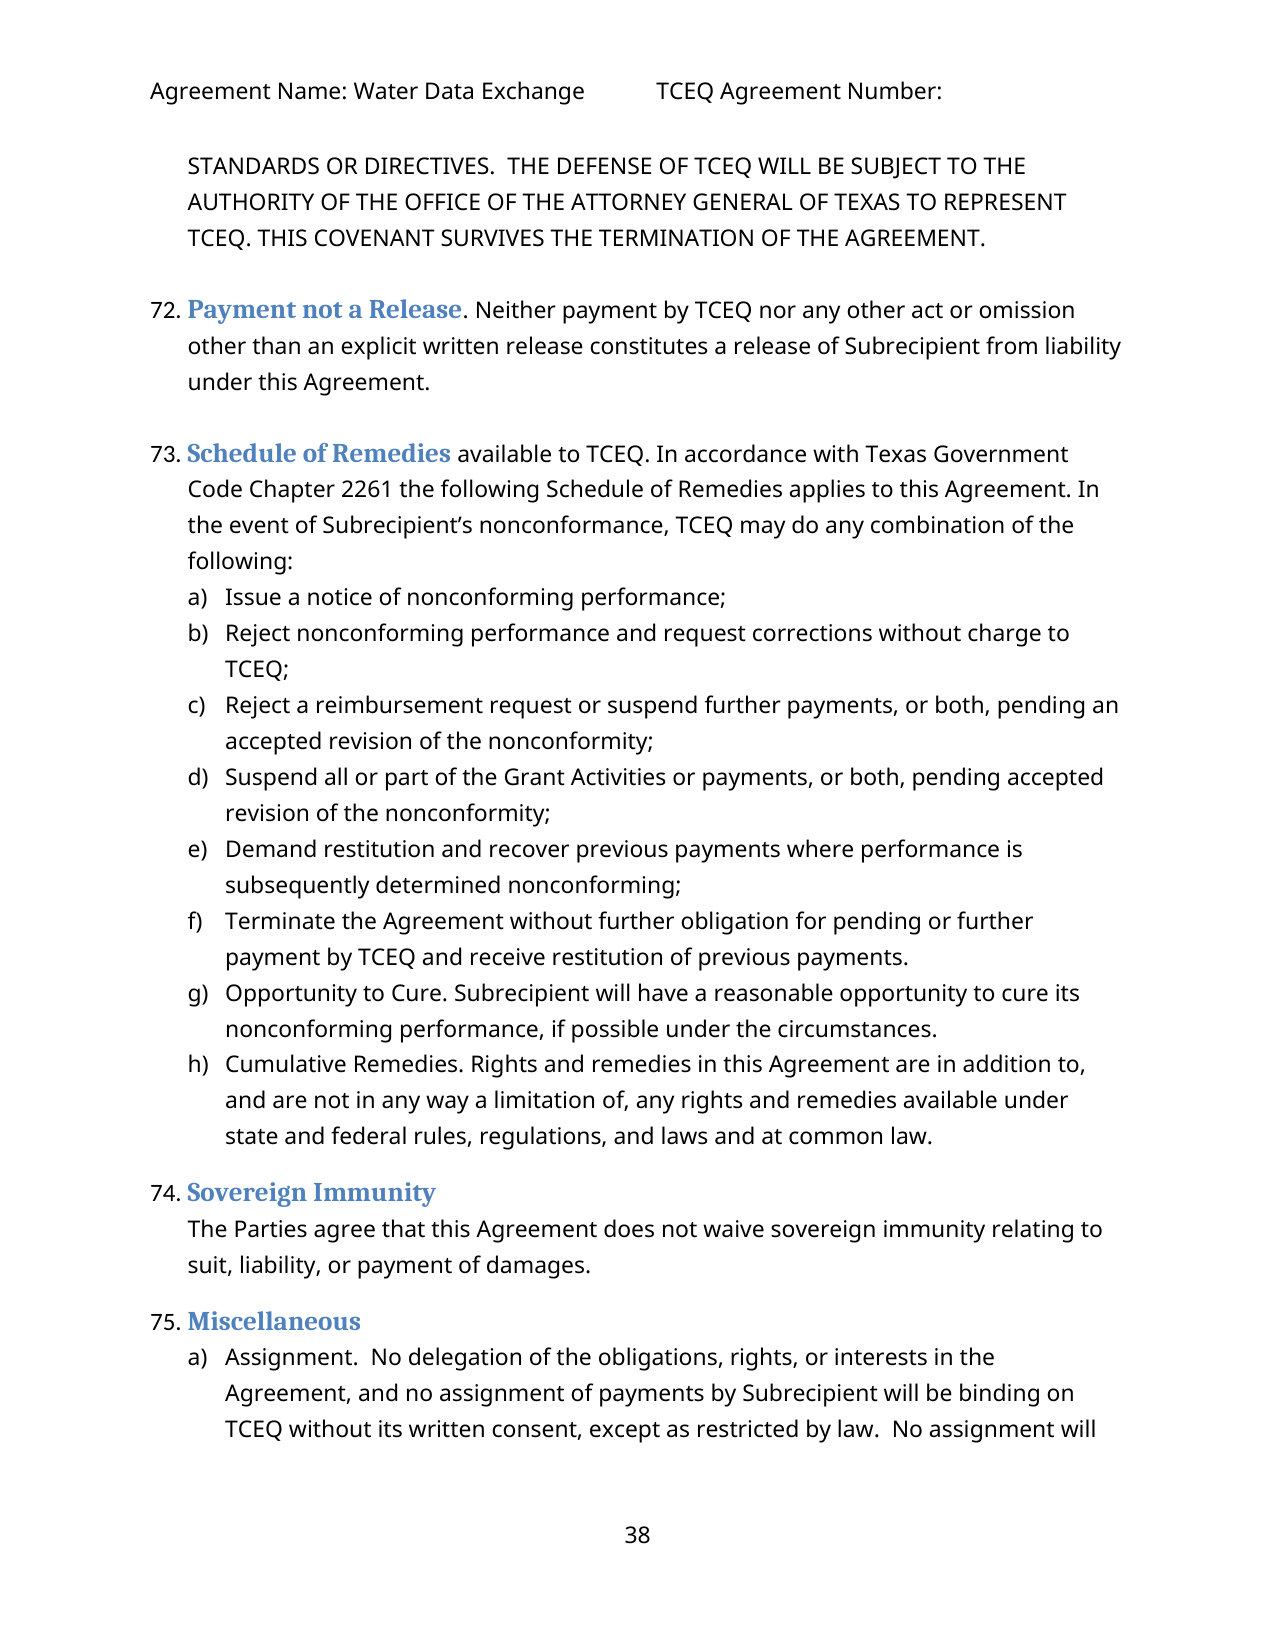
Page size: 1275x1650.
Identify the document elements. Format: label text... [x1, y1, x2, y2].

subtitle Miscellaneous [150, 1306, 1125, 1337]
list Reject nonconforming performance and request corrections without charge to TCEQ; [187, 617, 1125, 684]
list Schedule of Remedies available to TCEQ. In accordance with Texas Government Code Chapter 2261 the following Schedule of Remedies applies to this Agreement. In the event of Subrecipient’s nonconformance, TCEQ may do any combination of the following: [150, 437, 1125, 577]
list Reject a reimbursement request or suspend further payments, or both, pending an accepted revision of the nonconformity; [187, 689, 1125, 756]
list Terminate the Agreement without further obligation for pending or further payment by TCEQ and receive restitution of previous payments. [187, 905, 1125, 972]
list The Parties agree that this Agreement does not waive sovereign immunity relating to suit, liability, or payment of damages. [187, 1213, 1125, 1280]
list Issue a notice of nonconforming performance; [187, 581, 1125, 612]
list Payment not a Release. Neither payment by TCEQ nor any other act or omission other than an explicit written release constitutes a release of Subrecipient from liability under this Agreement. [150, 294, 1125, 397]
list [187, 1341, 1125, 1444]
list Demand restitution and recover previous payments where performance is subsequently determined nonconforming; [187, 833, 1125, 900]
list Opportunity to Cure. Subrecipient will have a reasonable opportunity to cure its nonconforming performance, if possible under the circumstances. [187, 977, 1125, 1044]
list Suspend all or part of the Grant Activities or payments, or both, pending accepted revision of the nonconformity; [187, 761, 1125, 828]
subtitle Sovereign Immunity [150, 1177, 1125, 1208]
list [150, 150, 1125, 253]
list Cumulative Remedies. Rights and remedies in this Agreement are in addition to, and are not in any way a limitation of, any rights and remedies available under state and federal rules, regulations, and laws and at common law. [187, 1048, 1125, 1152]
